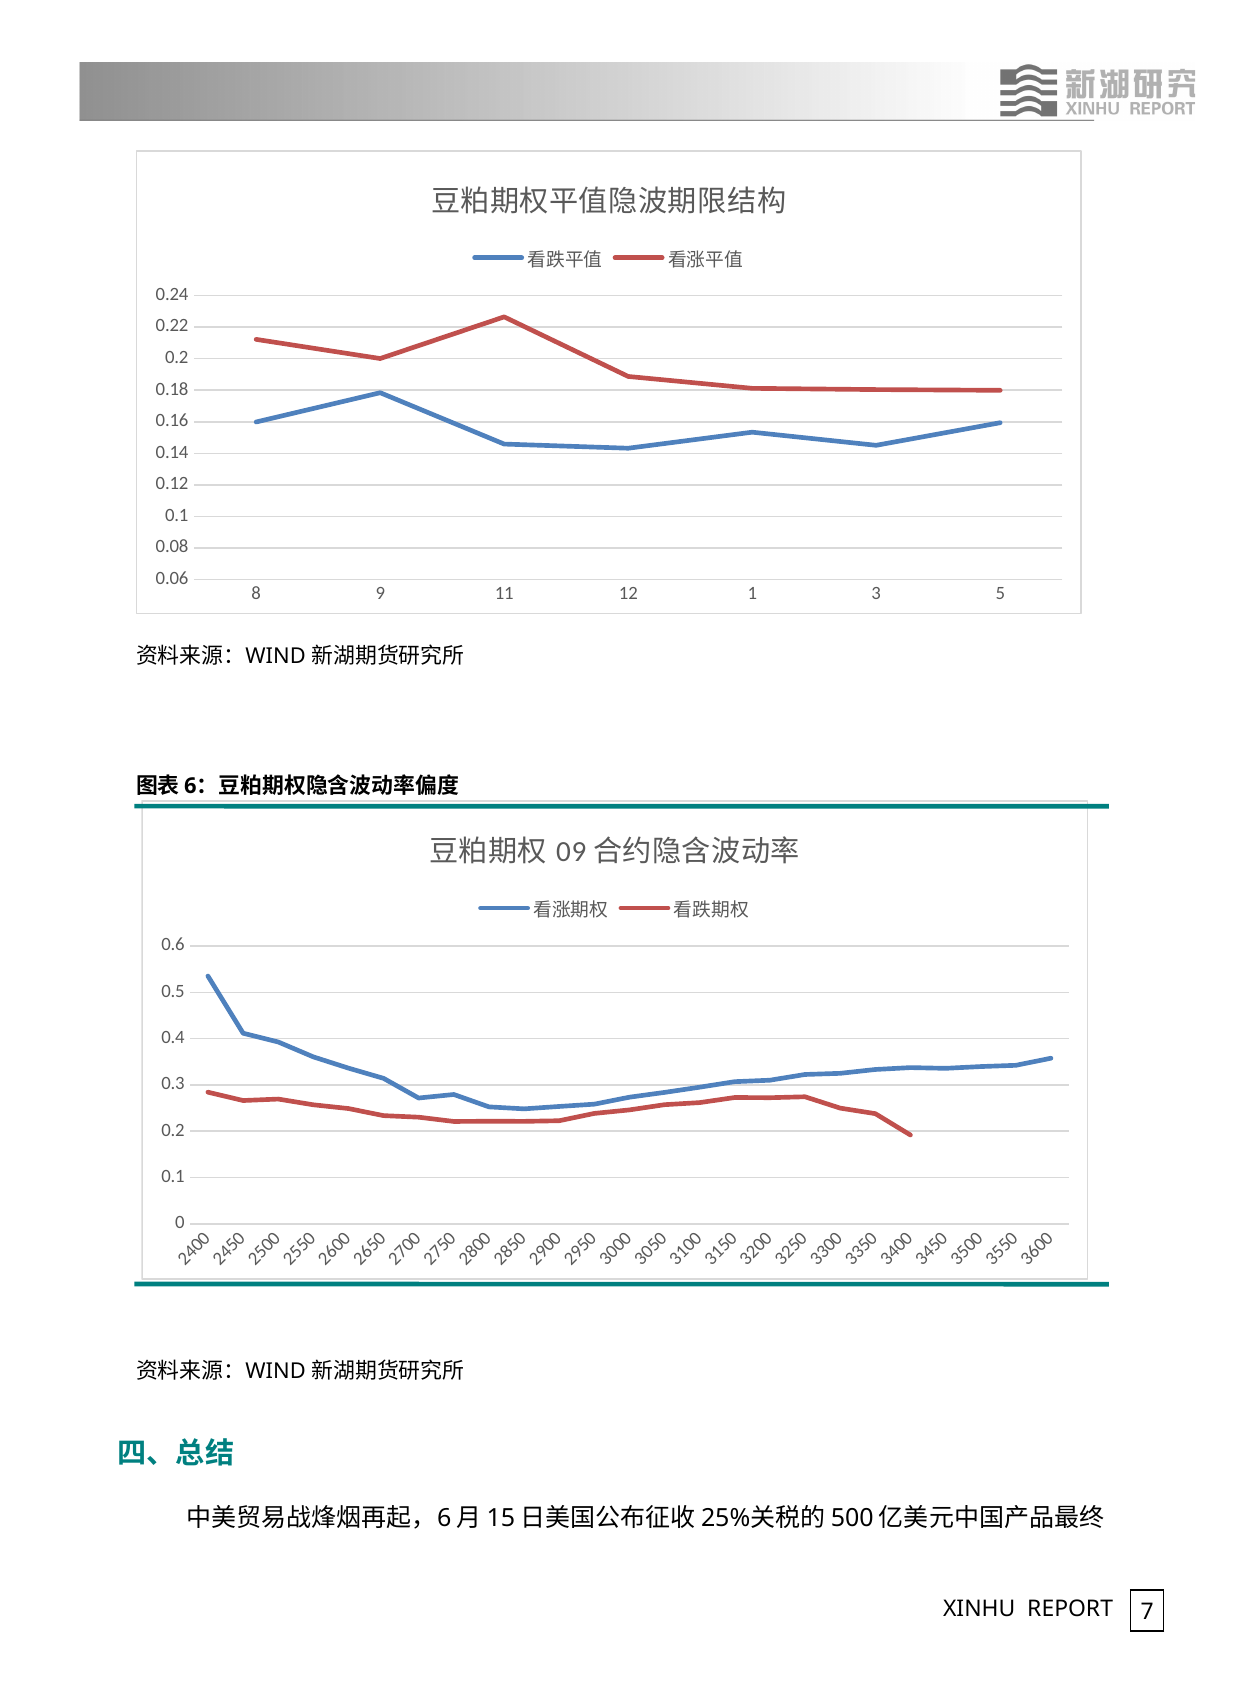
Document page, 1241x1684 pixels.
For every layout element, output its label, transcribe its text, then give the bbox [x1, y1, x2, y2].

text 四、总结 [117, 1418, 1195, 1483]
text 资料来源：WIND 新湖期货研究所 [136, 638, 1195, 670]
text 资料来源：WIND 新湖期货研究所 [136, 1353, 1104, 1385]
text 图表6：豆粕期权隐含波动率偏度 [136, 768, 1104, 800]
picture [79, 62, 1196, 121]
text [136, 1483, 1104, 1548]
